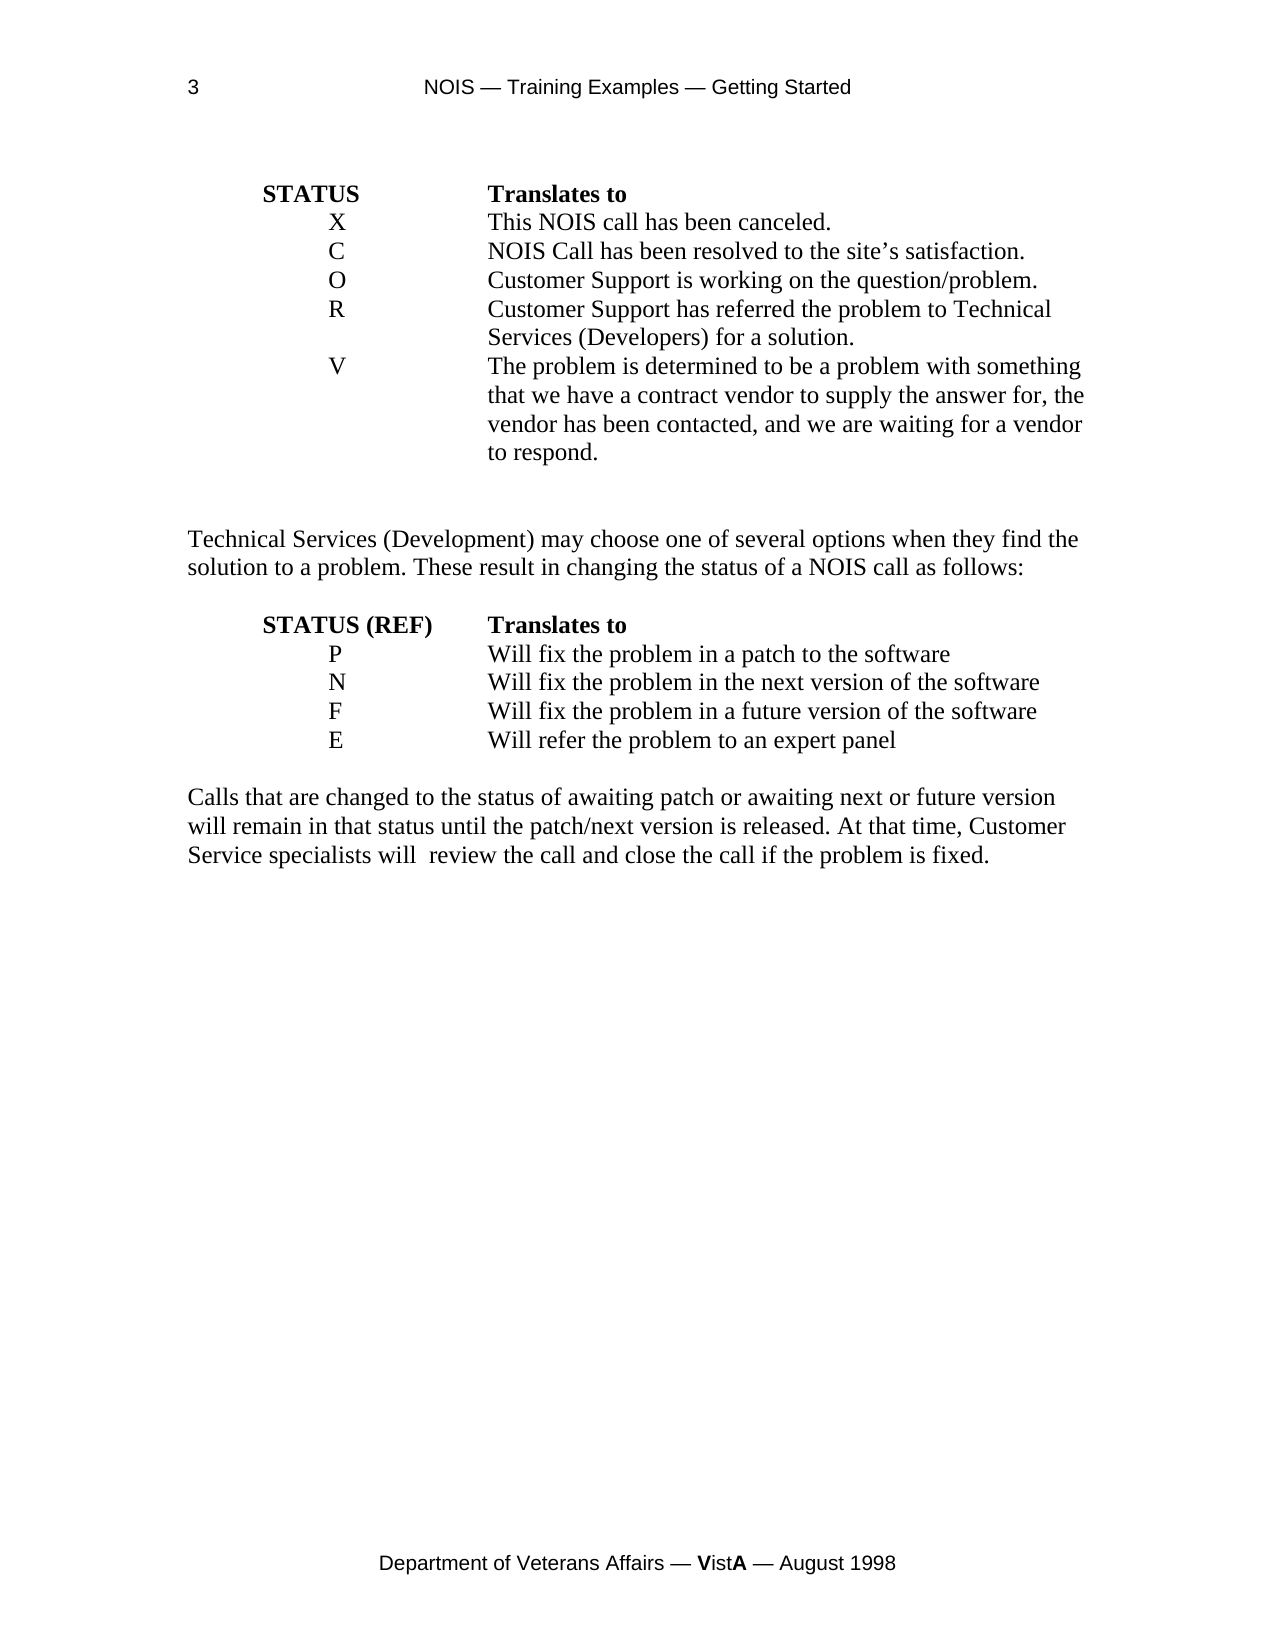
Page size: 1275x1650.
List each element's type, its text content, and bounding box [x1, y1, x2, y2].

text R Customer Support has referred the problem to Technical Services (Developers) for a solution. [187, 294, 1087, 351]
text Calls that are changed to the status of awaiting patch or awaiting next or future version will remain in that status until the patch/next version is released. At that time, Customer Service specialists will review the call and close the call if the problem is fixed. [187, 782, 1087, 869]
text O Customer Support is working on the question/problem. [187, 265, 1087, 294]
text P Will fix the problem in a patch to the software [187, 639, 1087, 667]
text Status (REF) Translates to [187, 610, 1087, 639]
text F Will fix the problem in a future version of the software [187, 696, 1087, 725]
text X This NOIS call has been canceled. [187, 207, 1087, 236]
text N Will fix the problem in the next version of the software [187, 667, 1087, 696]
text Technical Services (Development) may choose one of several options when they find the solution to a problem. These result in changing the status of a NOIS call as follows: [187, 524, 1087, 581]
text C NOIS Call has been resolved to the site’s satisfaction. [187, 236, 1087, 265]
text V The problem is determined to be a problem with something that we have a contract vendor to supply the answer for, the vendor has been contacted, and we are waiting for a vendor to respond. [187, 351, 1087, 466]
text Status Translates to [187, 179, 1087, 207]
text E Will refer the problem to an expert panel [187, 725, 1087, 754]
